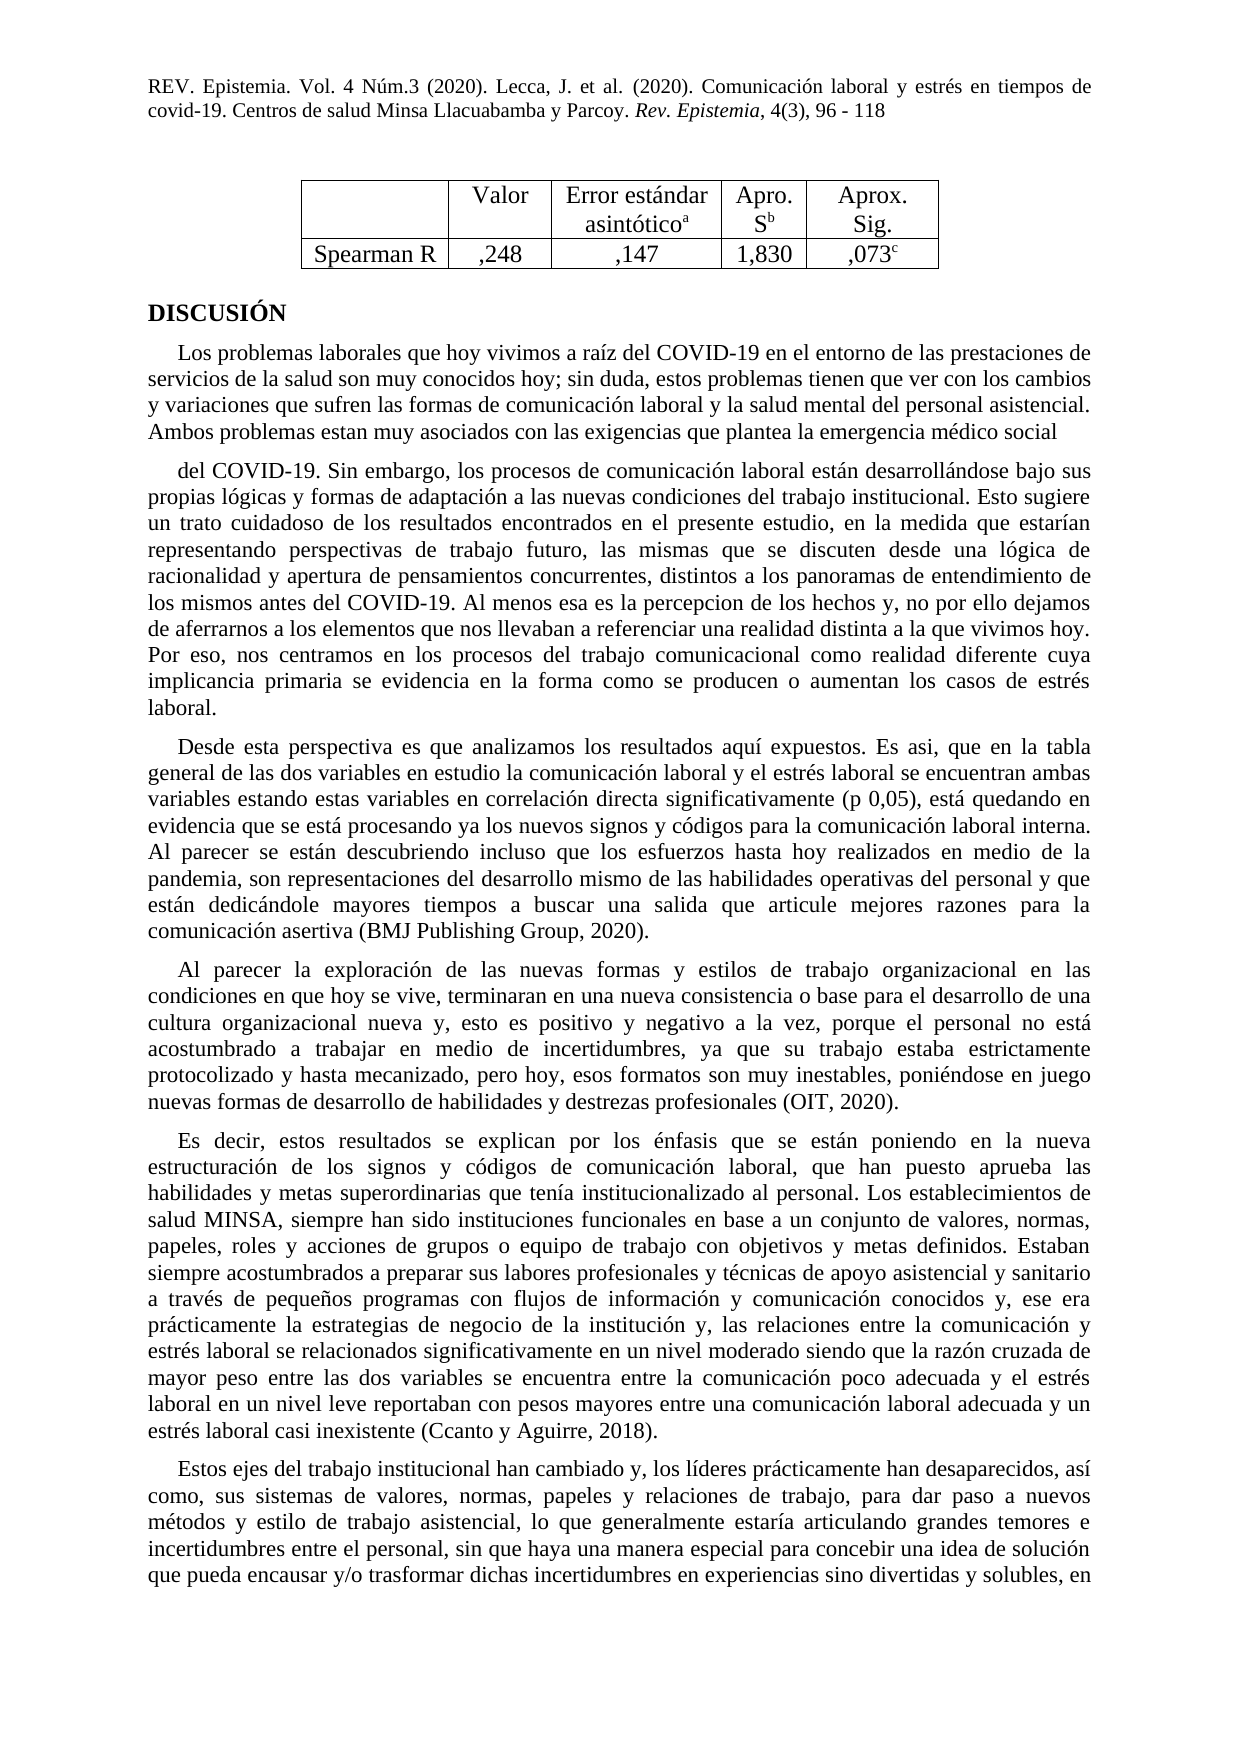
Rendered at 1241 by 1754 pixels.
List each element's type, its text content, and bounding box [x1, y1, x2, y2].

table_cell ,073c [807, 239, 938, 268]
text DISCUSIÓN [148, 298, 1092, 326]
table_header Apro. Sb [722, 181, 806, 238]
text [148, 1456, 1092, 1587]
table_cell Spearman R [302, 239, 448, 268]
table_cell 1,830 [722, 239, 806, 268]
text del COVID-19. Sin embargo, los procesos de comunicación laboral están desarrollándose bajo sus propias lógicas y formas de adaptación a las nuevas condiciones del trabajo institucional. Esto sugiere un trato cuidadoso de los resultados encontrados en el presente estudio, en la medida que estarían representando perspectivas de trabajo futuro, las mismas que se discuten desde una lógica de racionalidad y apertura de pensamientos concurrentes, distintos a los panoramas de entendimiento de los mismos antes del COVID-19. Al menos esa es la percepcion de los hechos y, no por ello dejamos de aferrarnos a los elementos que nos llevaban a referenciar una realidad distinta a la que vivimos hoy. Por eso, nos centramos en los procesos del trabajo comunicacional como realidad diferente cuya implicancia primaria se evidencia en la forma como se producen o aumentan los casos de estrés laboral. [148, 457, 1092, 720]
text Es decir, estos resultados se explican por los énfasis que se están poniendo en la nueva estructuración de los signos y códigos de comunicación laboral, que han puesto aprueba las habilidades y metas superordinarias que tenía institucionalizado al personal. Los establecimientos de salud MINSA, siempre han sido instituciones funcionales en base a un conjunto de valores, normas, papeles, roles y acciones de grupos o equipo de trabajo con objetivos y metas definidos. Estaban siempre acostumbrados a preparar sus labores profesionales y técnicas de apoyo asistencial y sanitario a través de pequeños programas con flujos de información y comunicación conocidos y, ese era prácticamente la estrategias de negocio de la institución y, las relaciones entre la comunicación y estrés laboral se relacionados significativamente en un nivel moderado siendo que la razón cruzada de mayor peso entre las dos variables se encuentra entre la comunicación poco adecuada y el estrés laboral en un nivel leve reportaban con pesos mayores entre una comunicación laboral adecuada y un estrés laboral casi inexistente (Ccanto y Aguirre, 2018). [148, 1127, 1092, 1443]
table_cell ,248 [449, 239, 551, 268]
table_cell ,147 [552, 239, 721, 268]
table_header Aprox. Sig. [807, 181, 938, 238]
table_header [302, 181, 448, 238]
text Desde esta perspectiva es que analizamos los resultados aquí expuestos. Es asi, que en la tabla general de las dos variables en estudio la comunicación laboral y el estrés laboral se encuentran ambas variables estando estas variables en correlación directa significativamente (p 0,05), está quedando en evidencia que se está procesando ya los nuevos signos y códigos para la comunicación laboral interna. Al parecer se están descubriendo incluso que los esfuerzos hasta hoy realizados en medio de la pandemia, son representaciones del desarrollo mismo de las habilidades operativas del personal y que están dedicándole mayores tiempos a buscar una salida que articule mejores razones para la comunicación asertiva (BMJ Publishing Group, 2020). [148, 733, 1092, 944]
text Los problemas laborales que hoy vivimos a raíz del COVID-19 en el entorno de las prestaciones de servicios de la salud son muy conocidos hoy; sin duda, estos problemas tienen que ver con los cambios y variaciones que sufren las formas de comunicación laboral y la salud mental del personal asistencial. Ambos problemas estan muy asociados con las exigencias que plantea la emergencia médico social [148, 339, 1092, 444]
table_header Valor [449, 181, 551, 238]
table_header Error estándar asintóticoa [552, 181, 721, 238]
text Al parecer la exploración de las nuevas formas y estilos de trabajo organizacional en las condiciones en que hoy se vive, terminaran en una nueva consistencia o base para el desarrollo de una cultura organizacional nueva y, esto es positivo y negativo a la vez, porque el personal no está acostumbrado a trabajar en medio de incertidumbres, ya que su trabajo estaba estrictamente protocolizado y hasta mecanizado, pero hoy, esos formatos son muy inestables, poniéndose en juego nuevas formas de desarrollo de habilidades y destrezas profesionales (OIT, 2020). [148, 956, 1092, 1114]
